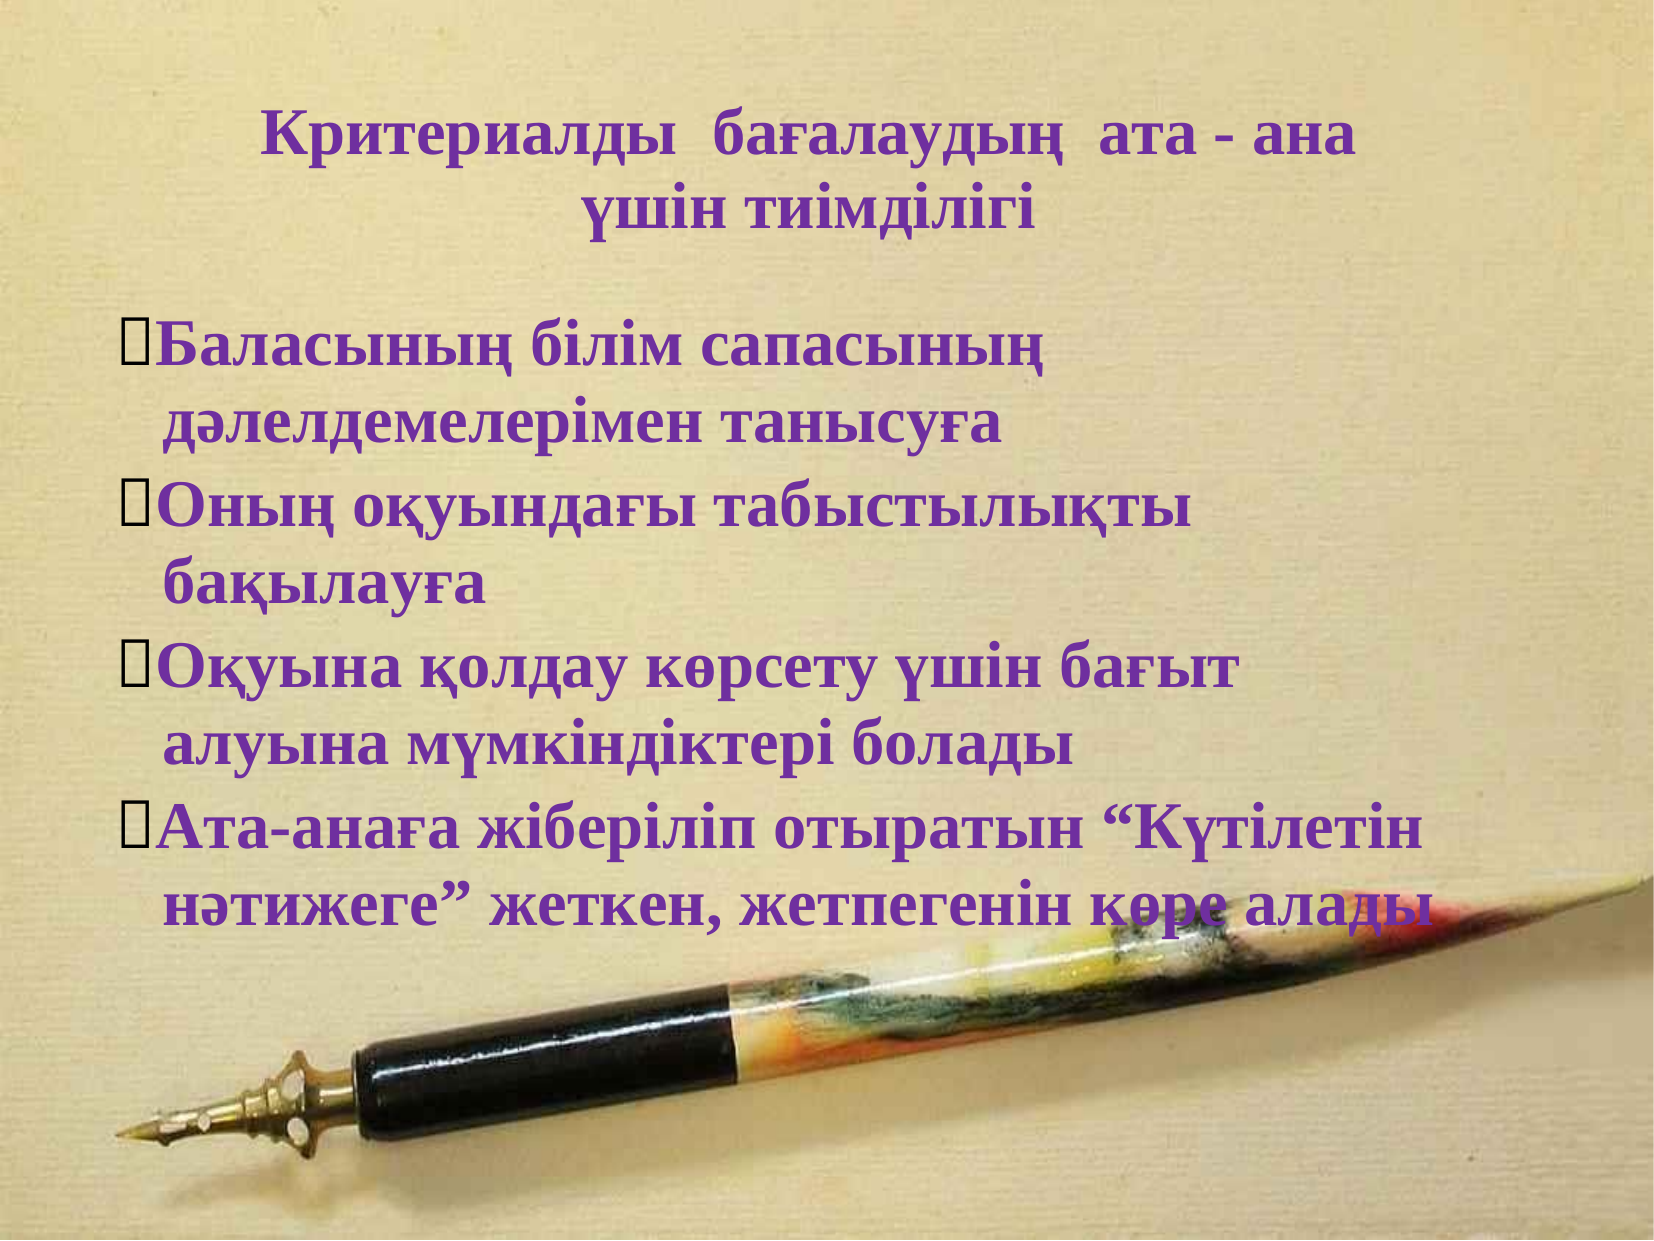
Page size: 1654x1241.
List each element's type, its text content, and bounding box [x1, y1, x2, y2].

text Оның оқуындағы табыстылықты бақылауға [115, 457, 1521, 618]
text Ата-анаға жіберіліп отыратын “Күтілетін нәтижеге” жеткен, жетпегенін көре алады [115, 779, 1439, 940]
text Критериалды бағалаудың ата - ана үшін тиімділігі [260, 96, 1357, 243]
text Баласының білім сапасының дәлелдемелерімен танысуға [115, 296, 1521, 457]
text Оқуына қолдау көрсету үшін бағыт алуына мүмкіндіктері болады [115, 618, 1256, 778]
picture [0, 0, 1654, 1240]
